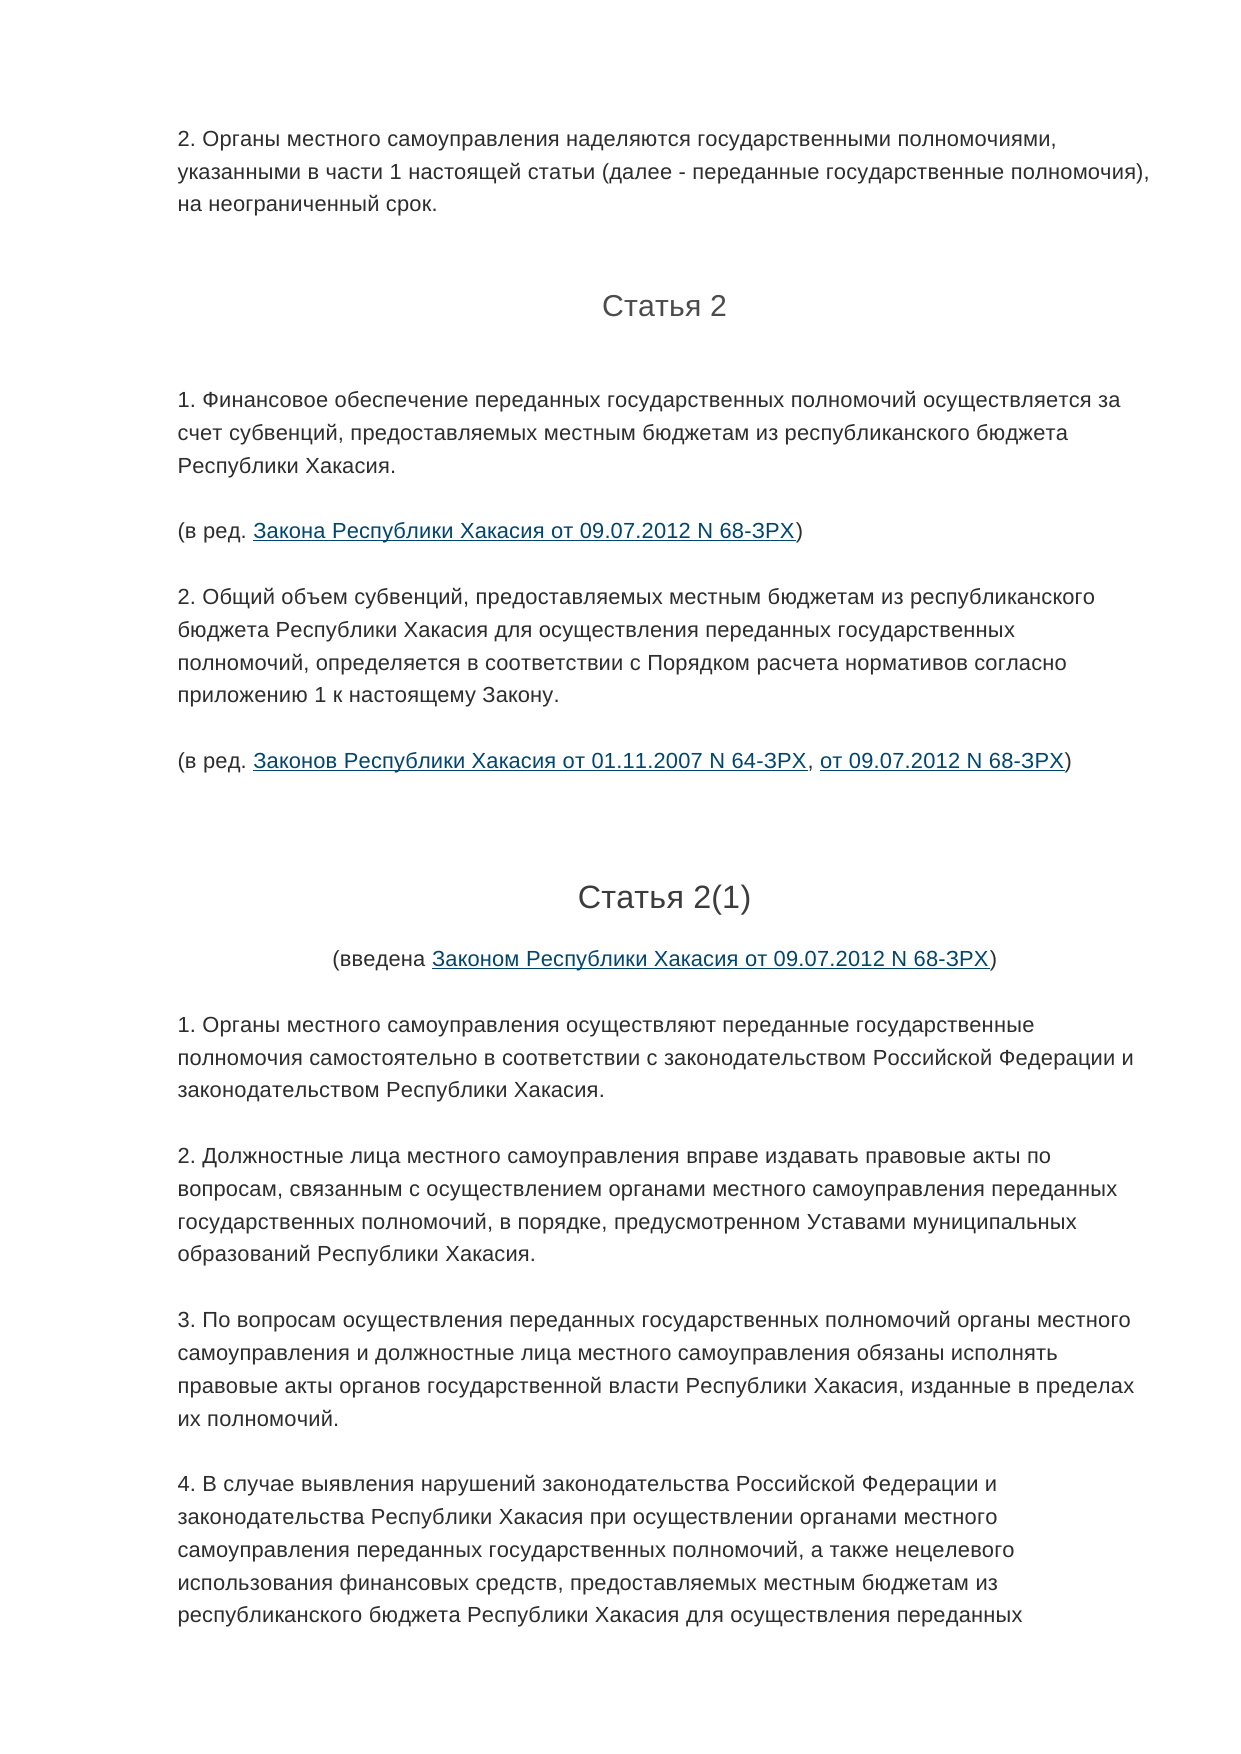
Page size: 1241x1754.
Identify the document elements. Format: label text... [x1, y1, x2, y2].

text 1. Финансовое обеспечение переданных государственных полномочий осуществляется за счет субвенций, предоставляемых местным бюджетам из республиканского бюджета Республики Хакасия. (в ред. Закона Республики Хакасия от 09.07.2012 N 68-ЗРХ) 2. Общий объем субвенций, предоставляемых местным бюджетам из республиканского бюджета Республики Хакасия для осуществления переданных государственных полномочий, определяется в соответствии с Порядком расчета нормативов согласно приложению 1 к настоящему Закону. (в ред. Законов Республики Хакасия от 01.11.2007 N 64-ЗРХ, от 09.07.2012 N 68-ЗРХ) [177, 347, 1152, 839]
text Статья 2 [177, 288, 1152, 323]
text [177, 118, 1152, 249]
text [177, 971, 1152, 1627]
text (введена Законом Республики Хакасия от 09.07.2012 N 68-ЗРХ) [177, 938, 1152, 971]
text Статья 2(1) [177, 878, 1152, 915]
